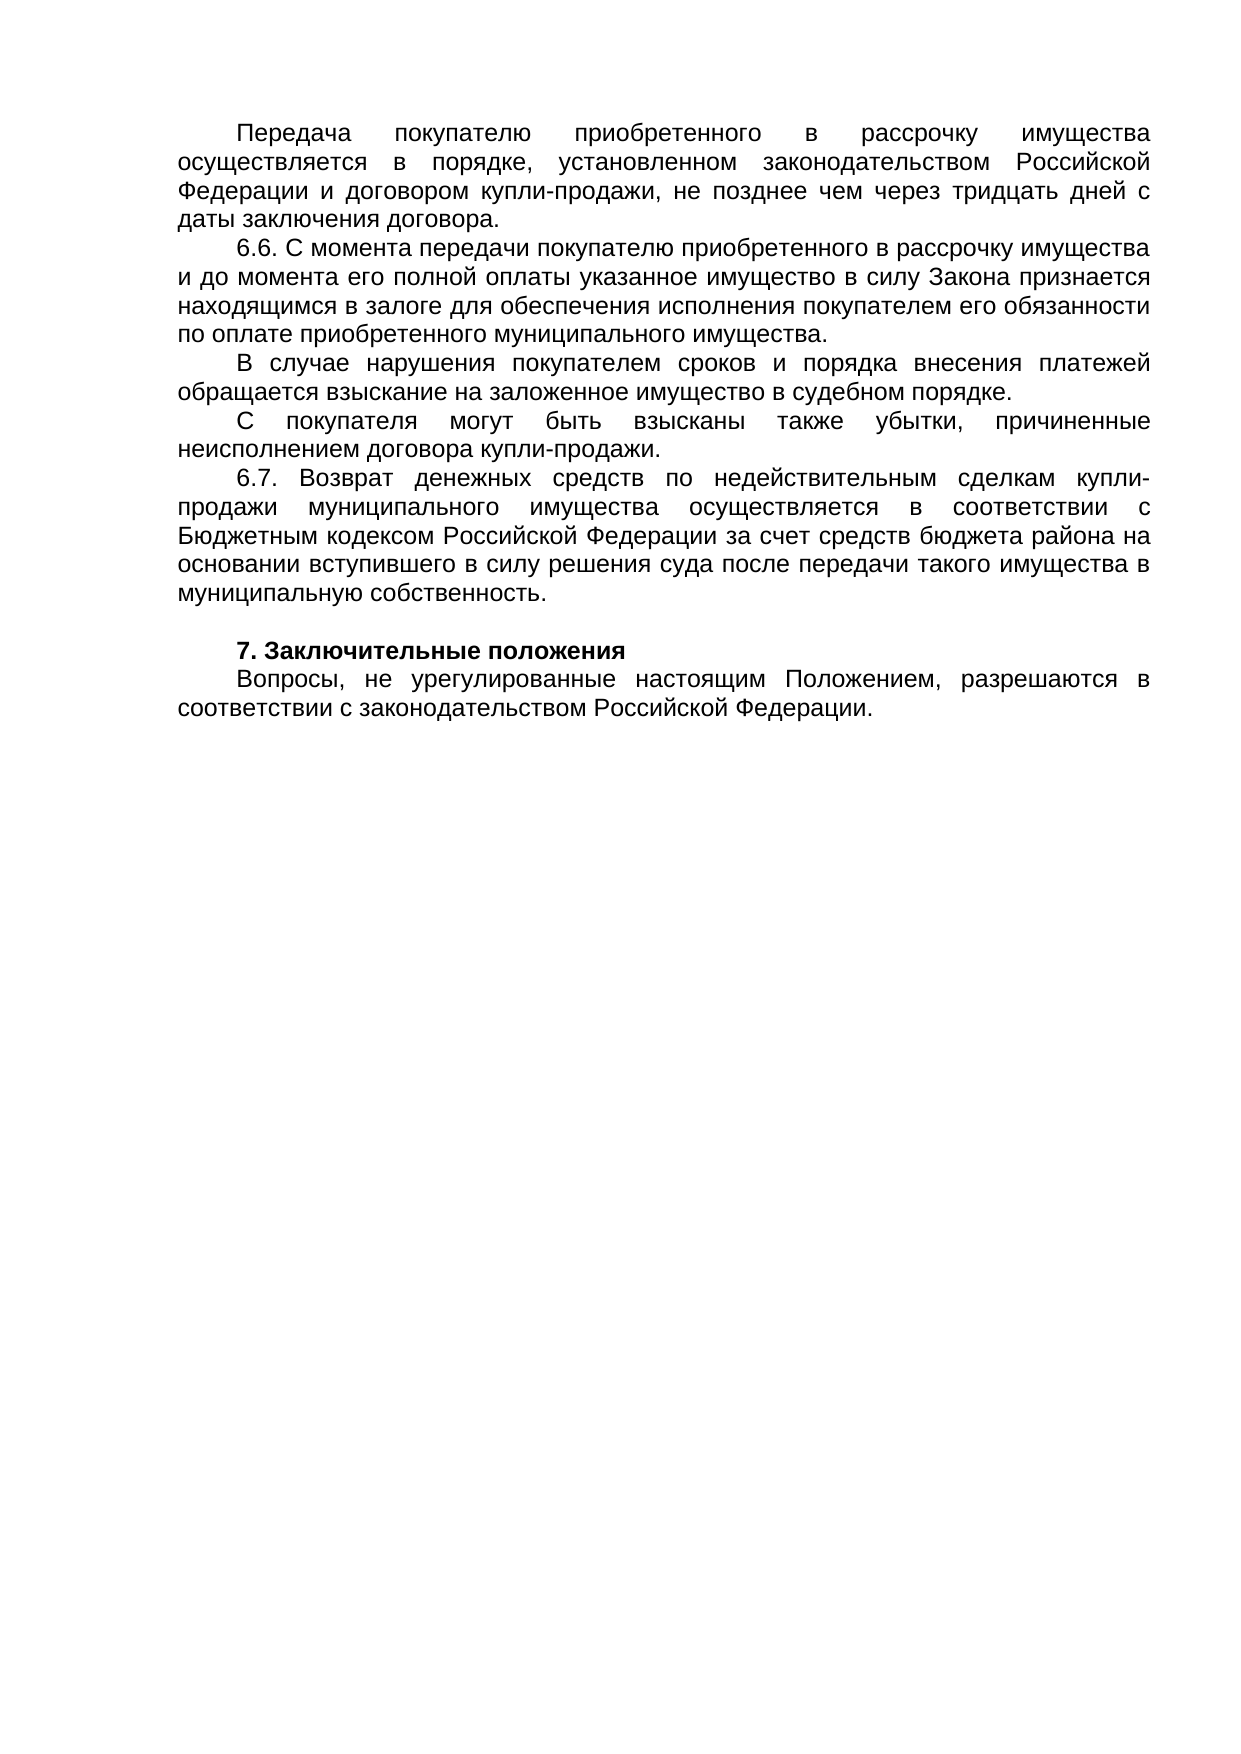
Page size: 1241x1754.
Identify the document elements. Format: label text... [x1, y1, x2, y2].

text 6.6. С момента передачи покупателю приобретенного в рассрочку имущества и до момента его полной оплаты указанное имущество в силу Закона признается находящимся в залоге для обеспечения исполнения покупателем его обязанности по оплате приобретенного муниципального имущества. [177, 233, 1152, 348]
text С покупателя могут быть взысканы также убытки, причиненные неисполнением договора купли-продажи. [177, 406, 1152, 463]
text Вопросы, не урегулированные настоящим Положением, разрешаются в соответствии с законодательством Российской Федерации. [177, 664, 1152, 722]
text В случае нарушения покупателем сроков и порядка внесения платежей обращается взыскание на заложенное имущество в судебном порядке. [177, 348, 1152, 406]
text 7. Заключительные положения [177, 636, 1152, 664]
text Передача покупателю приобретенного в рассрочку имущества осуществляется в порядке, установленном законодательством Российской Федерации и договором купли-продажи, не позднее чем через тридцать дней с даты заключения договора. [177, 118, 1152, 233]
text 6.7. Возврат денежных средств по недействительным сделкам купли-продажи муниципального имущества осуществляется в соответствии с Бюджетным кодексом Российской Федерации за счет средств бюджета района на основании вступившего в силу решения суда после передачи такого имущества в муниципальную собственность. [177, 463, 1152, 607]
